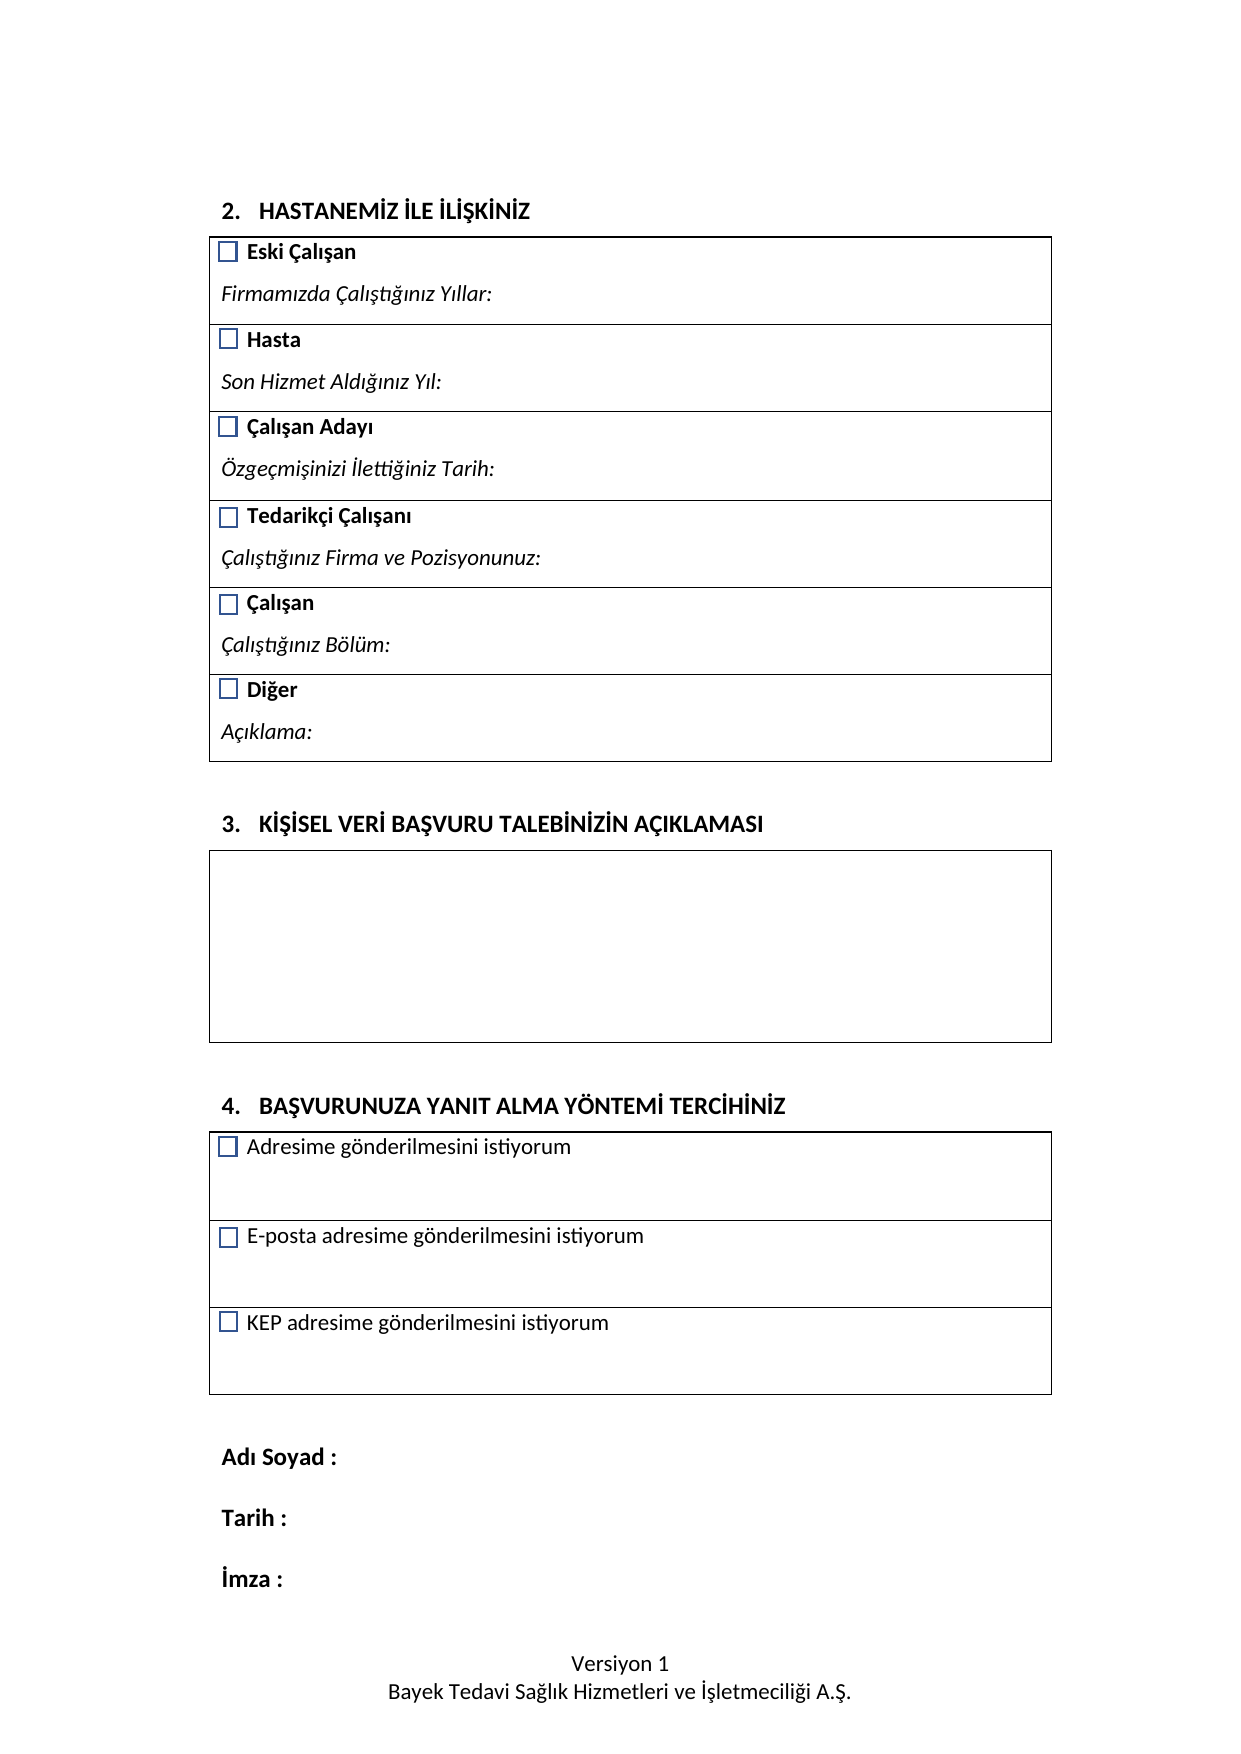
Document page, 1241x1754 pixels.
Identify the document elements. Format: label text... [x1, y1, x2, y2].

text Adı Soyad : [148, 1442, 1093, 1472]
table_cell Çalışan Adayı Özgeçmişinizi İlettiğiniz Tarih: [210, 412, 1051, 500]
table_header Eski Çalışan Firmamızda Çalıştığınız Yıllar: [210, 238, 1051, 324]
subtitle KİŞİSEL VERİ BAŞVURU TALEBİNİZİN AÇIKLAMASI [221, 808, 1093, 839]
table_cell Diğer Açıklama: [210, 675, 1051, 761]
table_cell Hasta Son Hizmet Aldığınız Yıl: [210, 325, 1051, 411]
table_cell E-posta adresime gönderilmesini istiyorum [210, 1221, 1051, 1307]
text Tarih : [148, 1503, 1093, 1533]
table_cell Tedarikçi Çalışanı Çalıştığınız Firma ve Pozisyonunuz: [210, 501, 1051, 587]
table_cell KEP adresime gönderilmesini istiyorum [210, 1308, 1051, 1394]
text İmza : [148, 1564, 1093, 1594]
table_cell Çalışan Çalıştığınız Bölüm: [210, 588, 1051, 674]
table_header [210, 851, 1051, 1042]
subtitle BAŞVURUNUZA YANIT ALMA YÖNTEMİ TERCİHİNİZ [221, 1090, 1093, 1121]
subtitle HASTANEMİZ İLE İLİŞKİNİZ [221, 195, 1093, 226]
table_header Adresime gönderilmesini istiyorum [210, 1133, 1051, 1220]
